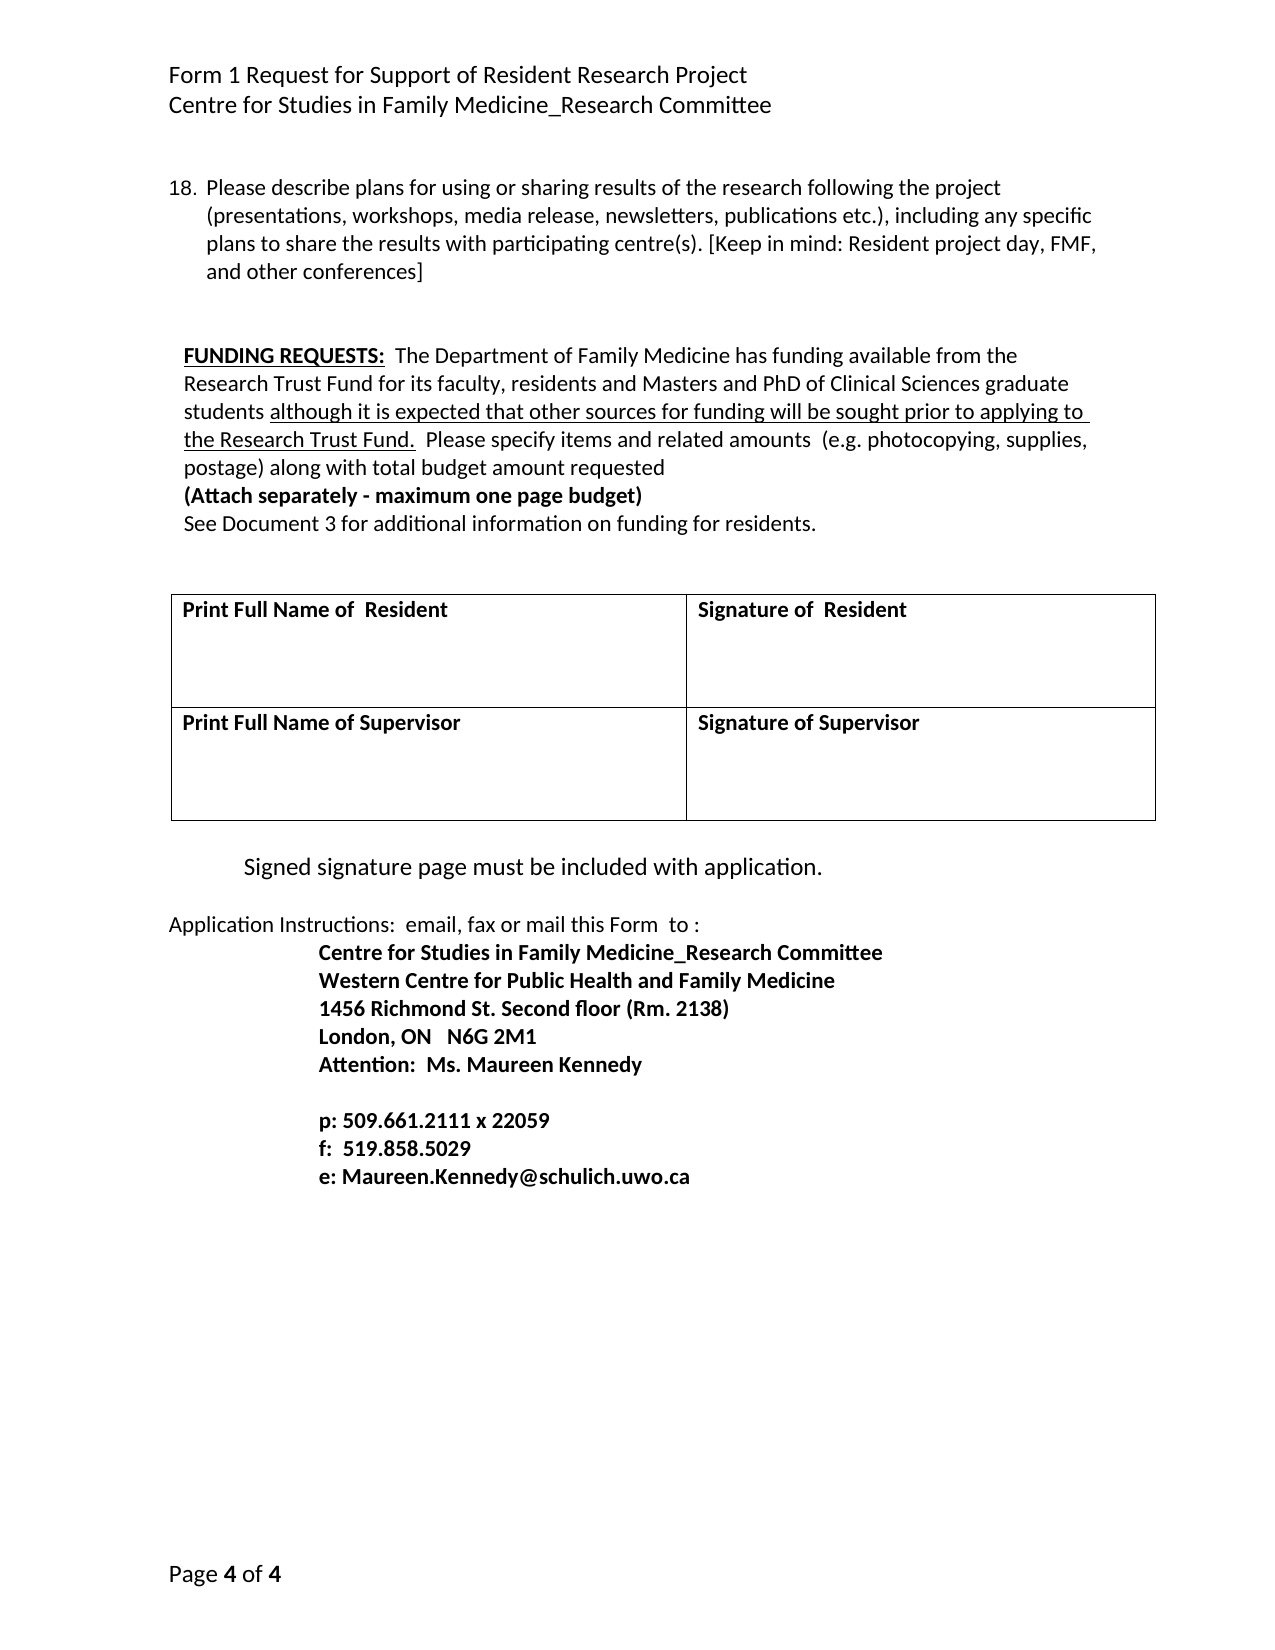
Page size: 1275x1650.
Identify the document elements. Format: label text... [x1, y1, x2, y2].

text f: 519.858.5029 [244, 1134, 1106, 1162]
text Attention: Ms. Maureen Kennedy [244, 1050, 1106, 1078]
table_cell Print Full Name of Supervisor [172, 708, 686, 820]
text FUNDING REQUESTS: The Department of Family Medicine has funding available from the Research Trust Fund for its faculty, residents and Masters and PhD of Clinical Sciences graduate students although it is expected that other sources for funding will be sought prior to applying to the Research Trust Fund. Please specify items and related amounts (e.g. photocopying, supplies, postage) along with total budget amount requested [183, 341, 1106, 482]
text Centre for Studies in Family Medicine_Research Committee [244, 938, 1106, 966]
text Western Centre for Public Health and Family Medicine [244, 966, 1106, 994]
text Application Instructions: email, fax or mail this Form to : [169, 910, 1106, 938]
text London, ON N6G 2M1 [244, 1022, 1106, 1050]
table_header Print Full Name of Resident [172, 595, 686, 707]
text e: Maureen.Kennedy@schulich.uwo.ca [244, 1162, 1106, 1190]
list Please describe plans for using or sharing results of the research following the project (presentations, workshops, media release, newsletters, publications etc.), including any specific plans to share the results with participating centre(s). [Keep in mind: Resident project day, FMF, and other conferences] [169, 173, 1106, 285]
text p: 509.661.2111 x 22059 [244, 1106, 1106, 1134]
table_header Signature of Resident [687, 595, 1155, 707]
text Signed signature page must be included with application. [244, 851, 1106, 882]
text (Attach separately - maximum one page budget) [183, 482, 1106, 509]
table_cell Signature of Supervisor [687, 708, 1155, 820]
text 1456 Richmond St. Second floor (Rm. 2138) [244, 994, 1106, 1022]
text See Document 3 for additional information on funding for residents. [183, 509, 1106, 538]
